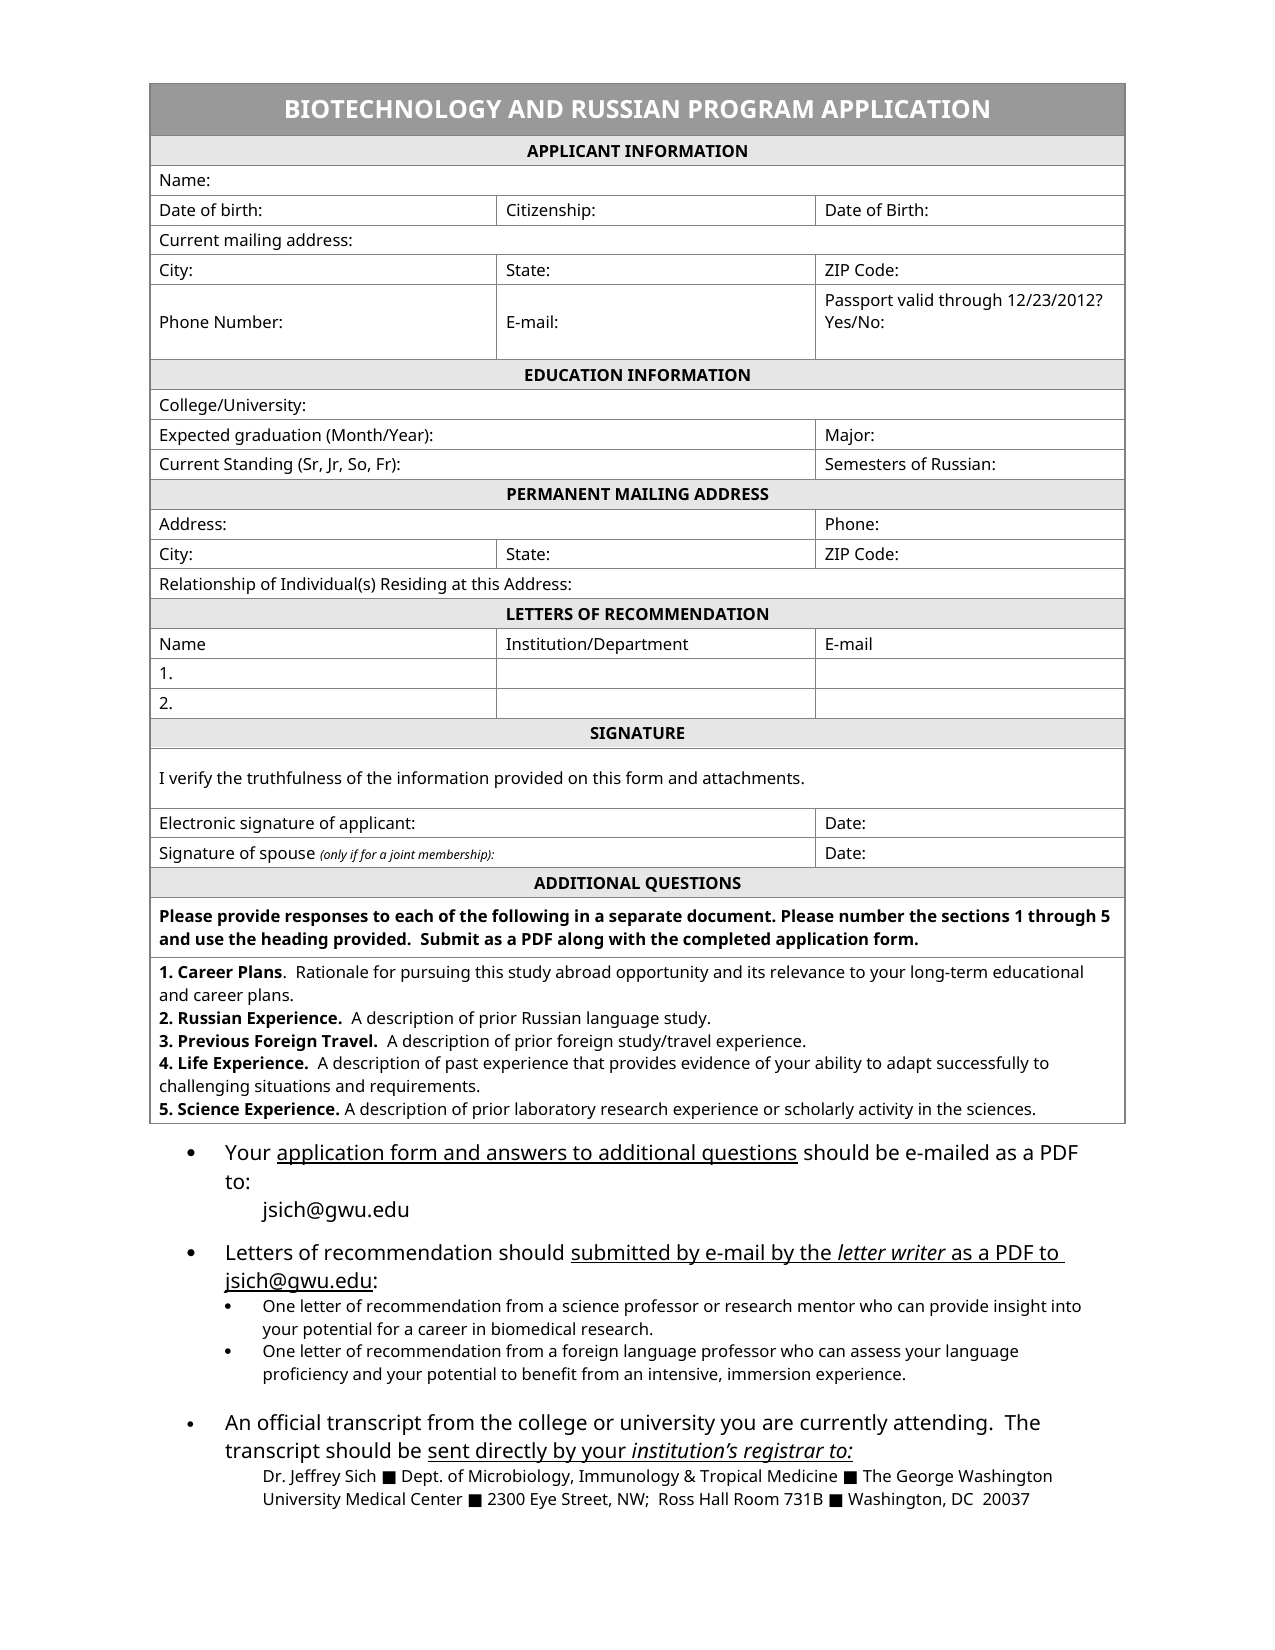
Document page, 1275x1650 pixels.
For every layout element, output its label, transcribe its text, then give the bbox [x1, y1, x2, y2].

table_cell City: [151, 540, 496, 568]
table_cell Letters of Recommendation [151, 599, 1124, 628]
table_cell ZIP Code: [816, 540, 1124, 568]
table_cell State: [497, 255, 815, 284]
table_cell 1. [151, 659, 496, 688]
table_cell Signature of spouse (only if for a joint membership): [151, 838, 815, 867]
table_cell Electronic signature of applicant: [151, 809, 815, 837]
table_cell I verify the truthfulness of the information provided on this form and attachments. [151, 749, 1124, 807]
table_cell Signature [151, 719, 1124, 747]
table_cell Education Information [151, 360, 1124, 389]
list Letters of recommendation should submitted by e-mail by the letter writer as a PDF to jsich@gwu.edu: [187, 1238, 1087, 1295]
table_cell ZIP Code: [816, 255, 1124, 284]
table_cell Name: [151, 166, 1124, 195]
table_cell Institution/Department [497, 629, 815, 658]
table_cell Please provide responses to each of the following in a separate document. Please number the sections 1 through 5 and use the heading provided. Submit as a PDF along with the completed application form. [151, 898, 1124, 957]
table_header Biotechnology and Russian Program Application [151, 84, 1124, 135]
table_cell [497, 689, 815, 717]
table_cell Additional Questions [151, 868, 1124, 897]
table_cell Permanent Mailing Address [151, 480, 1124, 509]
table_cell [816, 689, 1124, 717]
table_cell Phone: [816, 510, 1124, 538]
table_cell Applicant Information [151, 136, 1124, 165]
table_cell E-mail [816, 629, 1124, 658]
table_cell Date of birth: [151, 196, 496, 224]
table_cell Date: [816, 809, 1124, 837]
table_cell Citizenship: [497, 196, 815, 224]
text Dr. Jeffrey Sich ■ Dept. of Microbiology, Immunology & Tropical Medicine ■ The George Washington University Medical Center ■ 2300 Eye Street, NW; Ross Hall Room 731B ■ Washington, DC 20037 [262, 1465, 1087, 1511]
list Your application form and answers to additional questions should be e-mailed as a PDF to: [187, 1138, 1087, 1195]
list One letter of recommendation from a science professor or research mentor who can provide insight into your potential for a career in biomedical research. [225, 1295, 1087, 1340]
table_cell Semesters of Russian: [816, 450, 1124, 479]
table_cell Name [151, 629, 496, 658]
table_cell Phone Number: [151, 285, 496, 359]
table_cell Expected graduation (Month/Year): [151, 420, 815, 449]
text jsich@gwu.edu [262, 1195, 1087, 1224]
table_cell Current mailing address: [151, 226, 1124, 254]
table_cell Major: [816, 420, 1124, 449]
table_cell Passport valid through 12/23/2012? Yes/No: [816, 285, 1124, 359]
table_cell Relationship of Individual(s) Residing at this Address: [151, 569, 1124, 598]
table_cell City: [151, 255, 496, 284]
table_cell Address: [151, 510, 815, 538]
table_cell E-mail: [497, 285, 815, 359]
table_cell Date of Birth: [816, 196, 1124, 224]
table_cell [816, 659, 1124, 688]
table_cell State: [497, 540, 815, 568]
list An official transcript from the college or university you are currently attending. The transcript should be sent directly by your institution’s registrar to: [187, 1408, 1087, 1465]
table_cell 2. [151, 689, 496, 717]
table_cell [497, 659, 815, 688]
table_cell Current Standing (Sr, Jr, So, Fr): [151, 450, 815, 479]
table_cell Date: [816, 838, 1124, 867]
list One letter of recommendation from a foreign language professor who can assess your language proficiency and your potential to benefit from an intensive, immersion experience. [225, 1340, 1087, 1408]
table_cell College/University: [151, 390, 1124, 419]
table_cell 1. Career Plans. Rationale for pursuing this study abroad opportunity and its relevance to your long-term educational and career plans. 2. Russian Experience. A description of prior Russian language study. 3. Previous Foreign Travel. A description of prior foreign study/travel experience. 4. Life Experience. A description of past experience that provides evidence of your ability to adapt successfully to challenging situations and requirements. 5. Science Experience. A description of prior laboratory research experience or scholarly activity in the sciences. [151, 958, 1124, 1123]
